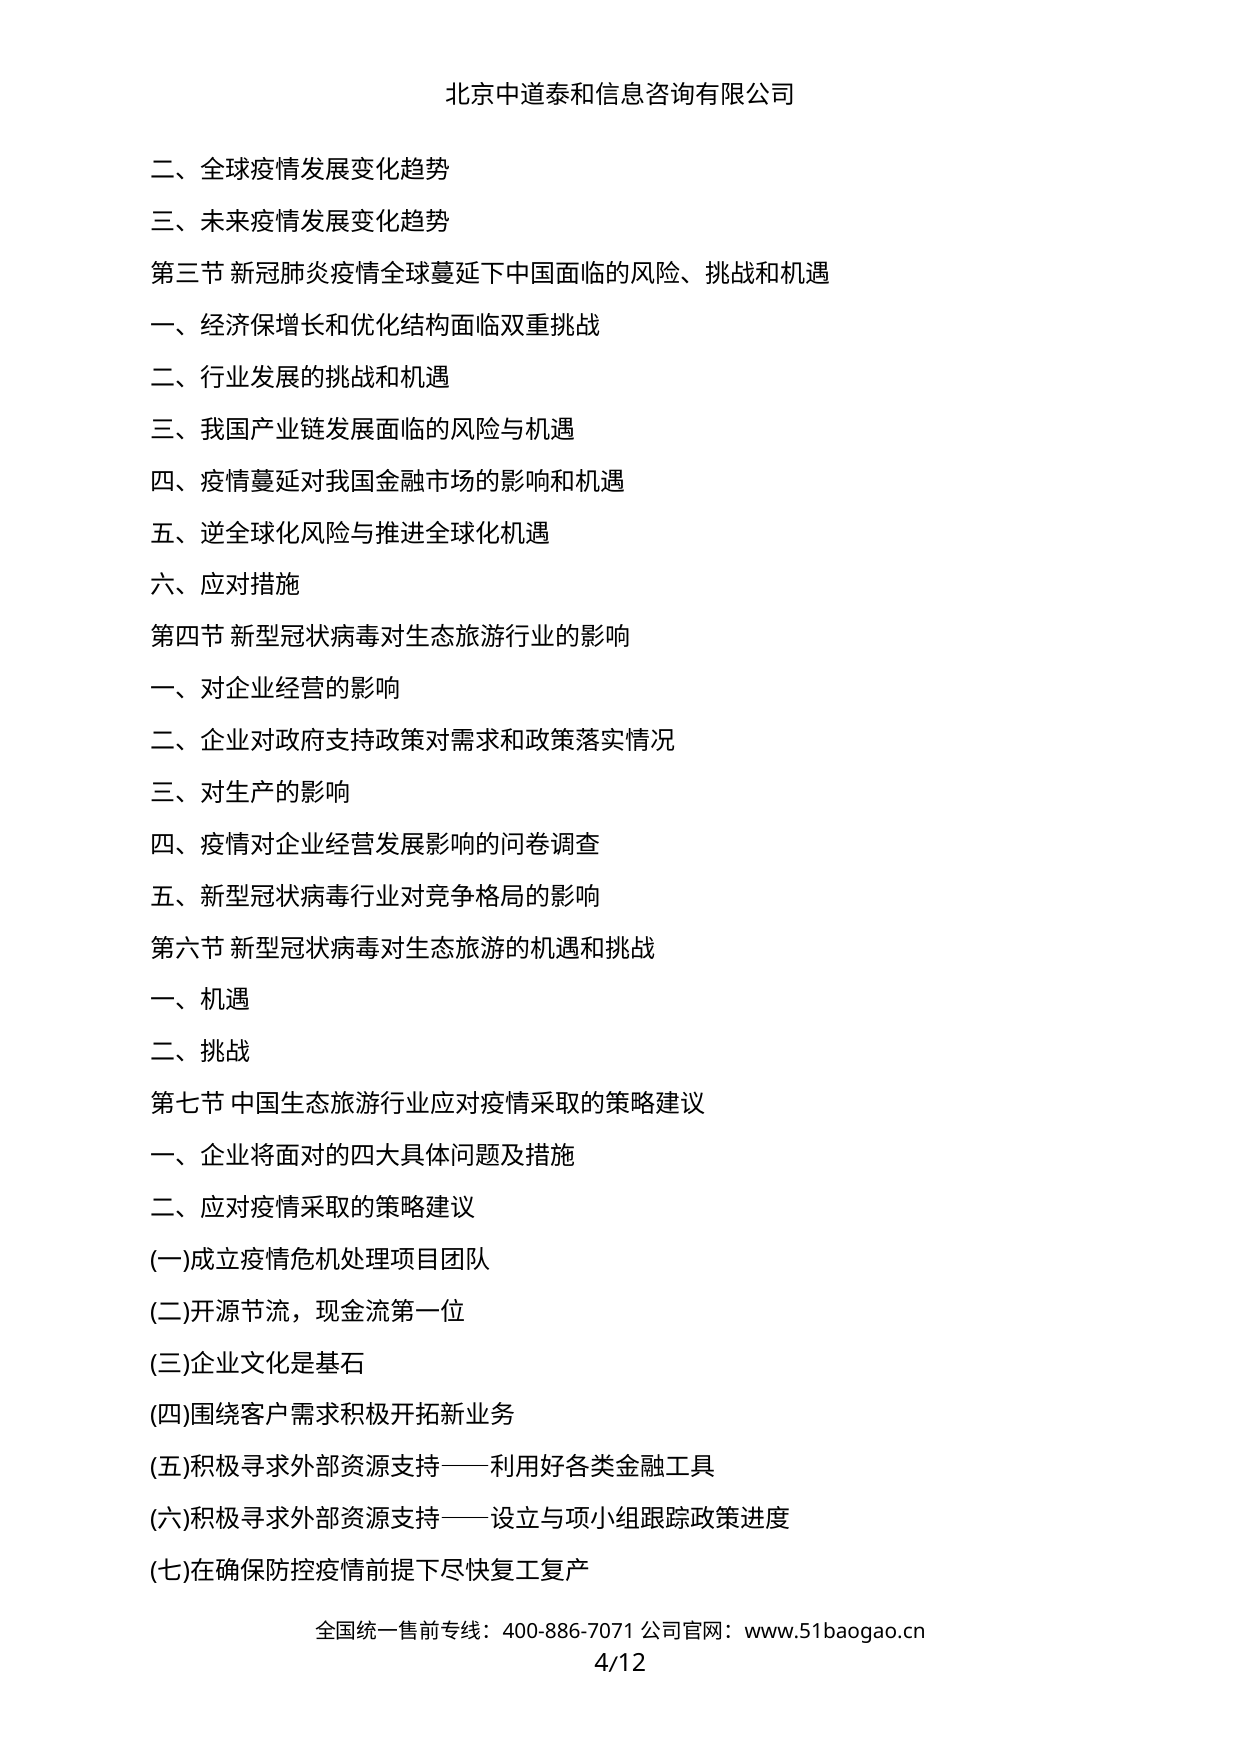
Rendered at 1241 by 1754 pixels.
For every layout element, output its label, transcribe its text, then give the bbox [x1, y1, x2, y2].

text 二、应对疫情采取的策略建议 [150, 1187, 1090, 1224]
text 一、对企业经营的影响 [150, 669, 1090, 705]
text 六、应对措施 [150, 565, 1090, 601]
text (三)企业文化是基石 [150, 1343, 1090, 1379]
text 一、经济保增长和优化结构面临双重挑战 [150, 306, 1090, 342]
text (七)在确保防控疫情前提下尽快复工复产 [150, 1551, 1090, 1587]
text 二、挑战 [150, 1032, 1090, 1068]
text 一、机遇 [150, 980, 1090, 1016]
text 五、逆全球化风险与推进全球化机遇 [150, 513, 1090, 549]
text (二)开源节流，现金流第一位 [150, 1291, 1090, 1327]
text 第六节 新型冠状病毒对生态旅游的机遇和挑战 [150, 928, 1090, 964]
text 二、企业对政府支持政策对需求和政策落实情况 [150, 721, 1090, 757]
text (五)积极寻求外部资源支持——利用好各类金融工具 [150, 1447, 1090, 1483]
text 三、我国产业链发展面临的风险与机遇 [150, 409, 1090, 446]
text 四、疫情蔓延对我国金融市场的影响和机遇 [150, 461, 1090, 497]
text 一、企业将面对的四大具体问题及措施 [150, 1136, 1090, 1172]
text 三、对生产的影响 [150, 772, 1090, 809]
text 四、疫情对企业经营发展影响的问卷调查 [150, 824, 1090, 861]
text (一)成立疫情危机处理项目团队 [150, 1239, 1090, 1276]
text 第七节 中国生态旅游行业应对疫情采取的策略建议 [150, 1084, 1090, 1120]
text 第三节 新冠肺炎疫情全球蔓延下中国面临的风险、挑战和机遇 [150, 254, 1090, 290]
text 二、行业发展的挑战和机遇 [150, 357, 1090, 394]
text 五、新型冠状病毒行业对竞争格局的影响 [150, 876, 1090, 912]
text (六)积极寻求外部资源支持——设立与项小组跟踪政策进度 [150, 1499, 1090, 1535]
text 三、未来疫情发展变化趋势 [150, 202, 1090, 238]
text (四)围绕客户需求积极开拓新业务 [150, 1395, 1090, 1431]
text 二、全球疫情发展变化趋势 [150, 150, 1090, 186]
text 第四节 新型冠状病毒对生态旅游行业的影响 [150, 617, 1090, 653]
